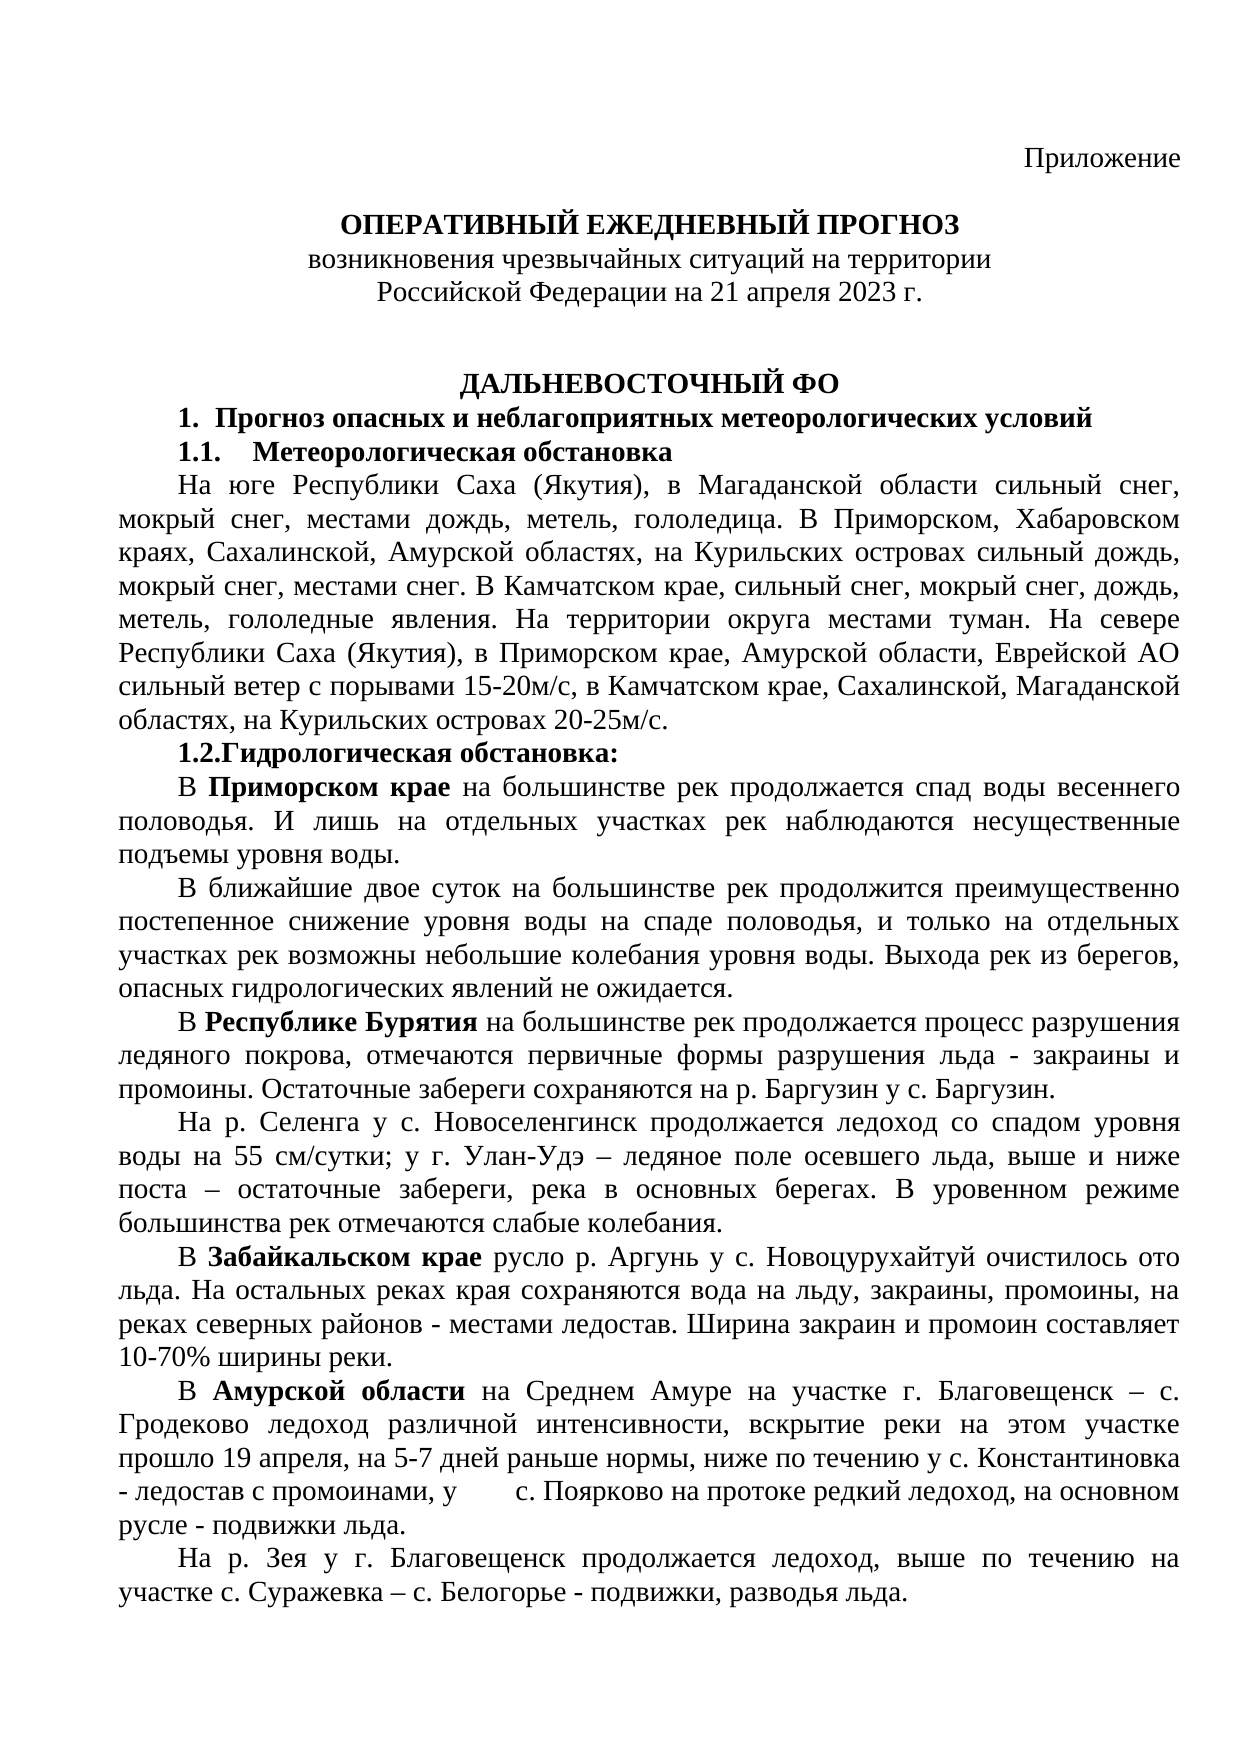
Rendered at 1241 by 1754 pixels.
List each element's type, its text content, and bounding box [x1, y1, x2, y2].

text В ближайшие двое суток на большинстве рек продолжится преимущественно постепенное снижение уровня воды на спаде половодья, и только на отдельных участках рек возможны небольшие колебания уровня воды. Выхода рек из берегов, опасных гидрологических явлений не ожидается. [118, 870, 1181, 1004]
text возникновения чрезвычайных ситуаций на территории [118, 241, 1181, 274]
text Приложение [118, 140, 1181, 174]
list Метеорологическая обстановка [177, 434, 1181, 467]
text ОПЕРАТИВНЫЙ ЕЖЕДНЕВНЫЙ ПРОГНОЗ [118, 207, 1181, 241]
text 1.2.Гидрологическая обстановка: [118, 736, 1181, 769]
list Прогноз опасных и неблагоприятных метеорологических условий [177, 400, 1181, 434]
text В Амурской области на Среднем Амуре на участке г. Благовещенск – с. Гродеково ледоход различной интенсивности, вскрытие реки на этом участке прошло 19 апреля, на 5-7 дней раньше нормы, ниже по течению у с. Константиновка - ледостав с промоинами, у с. Поярково на протоке редкий ледоход, на основном русле - подвижки льда. [118, 1373, 1181, 1541]
text В Забайкальском крае русло р. Аргунь у с. Новоцурухайтуй очистилось ото льда. На остальных реках края сохраняются вода на льду, закраины, промоины, на реках северных районов - местами ледостав. Ширина закраин и промоин составляет 10-70% ширины реки. [118, 1239, 1181, 1373]
text На р. Зея у г. Благовещенск продолжается ледоход, выше по течению на участке с. Суражевка – с. Белогорье - подвижки, разводья льда. [118, 1541, 1181, 1608]
text В Республике Бурятия на большинстве рек продолжается процесс разрушения ледяного покрова, отмечаются первичные формы разрушения льда - закраины и промоины. Остаточные забереги сохраняются на р. Баргузин у с. Баргузин. [118, 1004, 1181, 1104]
text Российской Федерации на 21 апреля 2023 г. [118, 274, 1181, 308]
text ДАЛЬНЕВОСТОЧНЫЙ ФО [118, 367, 1181, 400]
text В Приморском крае на большинстве рек продолжается спад воды весеннего половодья. И лишь на отдельных участках рек наблюдаются несущественные подъемы уровня воды. [118, 769, 1181, 870]
text На юге Республики Саха (Якутия), в Магаданской области сильный снег, мокрый снег, местами дождь, метель, гололедица. В Приморском, Хабаровском краях, Сахалинской, Амурской областях, на Курильских островах сильный дождь, мокрый снег, местами снег. В Камчатском крае, сильный снег, мокрый снег, дождь, метель, гололедные явления. На территории округа местами туман. На севере Республики Саха (Якутия), в Приморском крае, Амурской области, Еврейской АО сильный ветер с порывами 15-20м/с, в Камчатском крае, Сахалинской, Магаданской областях, на Курильских островах 20-25м/с. [118, 467, 1181, 736]
text На р. Селенга у с. Новоселенгинск продолжается ледоход со спадом уровня воды на 55 см/сутки; у г. Улан-Удэ – ледяное поле осевшего льда, выше и ниже поста – остаточные забереги, река в основных берегах. В уровенном режиме большинства рек отмечаются слабые колебания. [118, 1104, 1181, 1239]
